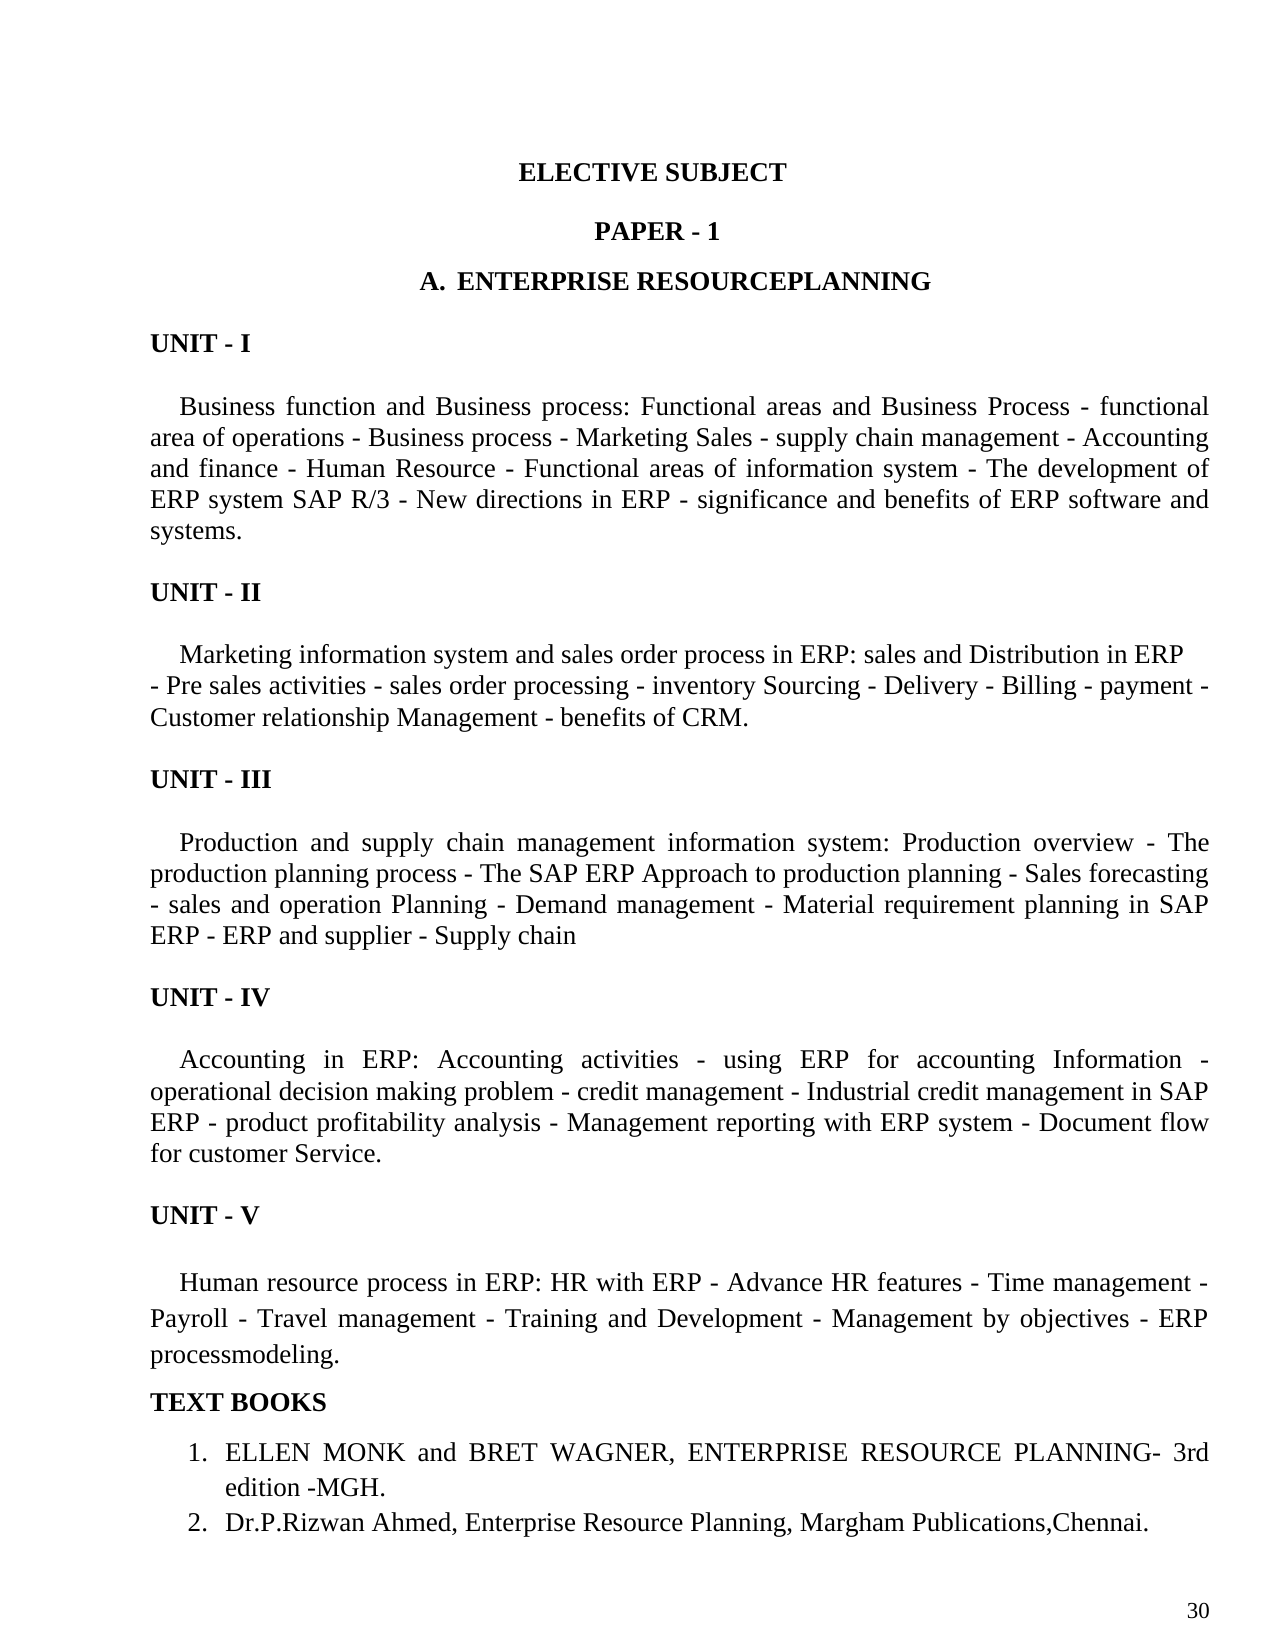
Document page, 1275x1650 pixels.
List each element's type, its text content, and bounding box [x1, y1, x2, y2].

subtitle UNIT - II [150, 577, 1210, 608]
list ELLEN MONK and BRET WAGNER, ENTERPRISE RESOURCE PLANNING- 3rd edition -MGH. [187, 1436, 1210, 1502]
text UNIT - I [150, 328, 1209, 359]
list Dr.P.Rizwan Ahmed, Enterprise Resource Planning, Margham Publications,Chennai. [187, 1507, 1210, 1538]
list ENTERPRISE RESOURCEPLANNING [142, 265, 1209, 296]
subtitle PAPER - 1 [104, 215, 1210, 246]
text Marketing information system and sales order process in ERP: sales and Distribution in ERP [150, 639, 1210, 669]
text - Pre sales activities - sales order processing - inventory Sourcing - Delivery - Billing - payment - Customer relationship Management - benefits of CRM. [150, 669, 1210, 732]
text Accounting in ERP: Accounting activities - using ERP for accounting Information - operational decision making problem - credit management - Industrial credit management in SAP ERP - product profitability analysis - Management reporting with ERP system - Document flow for customer Service. [150, 1044, 1210, 1168]
subtitle TEXT BOOKS [150, 1386, 1210, 1417]
subtitle ELECTIVE SUBJECT [104, 156, 1201, 187]
text Human resource process in ERP: HR with ERP - Advance HR features - Time management - Payroll - Travel management - Training and Development - Management by objectives - ERP processmodeling. [150, 1266, 1210, 1369]
subtitle UNIT - IV [150, 982, 1210, 1012]
subtitle UNIT - V [150, 1200, 1210, 1231]
subtitle UNIT - III [150, 764, 1210, 794]
text Production and supply chain management information system: Production overview - The production planning process - The SAP ERP Approach to production planning - Sales forecasting - sales and operation Planning - Demand management - Material requirement planning in SAP ERP - ERP and supplier - Supply chain [150, 826, 1210, 950]
text Business function and Business process: Functional areas and Business Process - functional area of operations - Business process - Marketing Sales - supply chain management - Accounting and finance - Human Resource - Functional areas of information system - The development of ERP system SAP R/3 - New directions in ERP - significance and benefits of ERP software and systems. [150, 390, 1210, 546]
